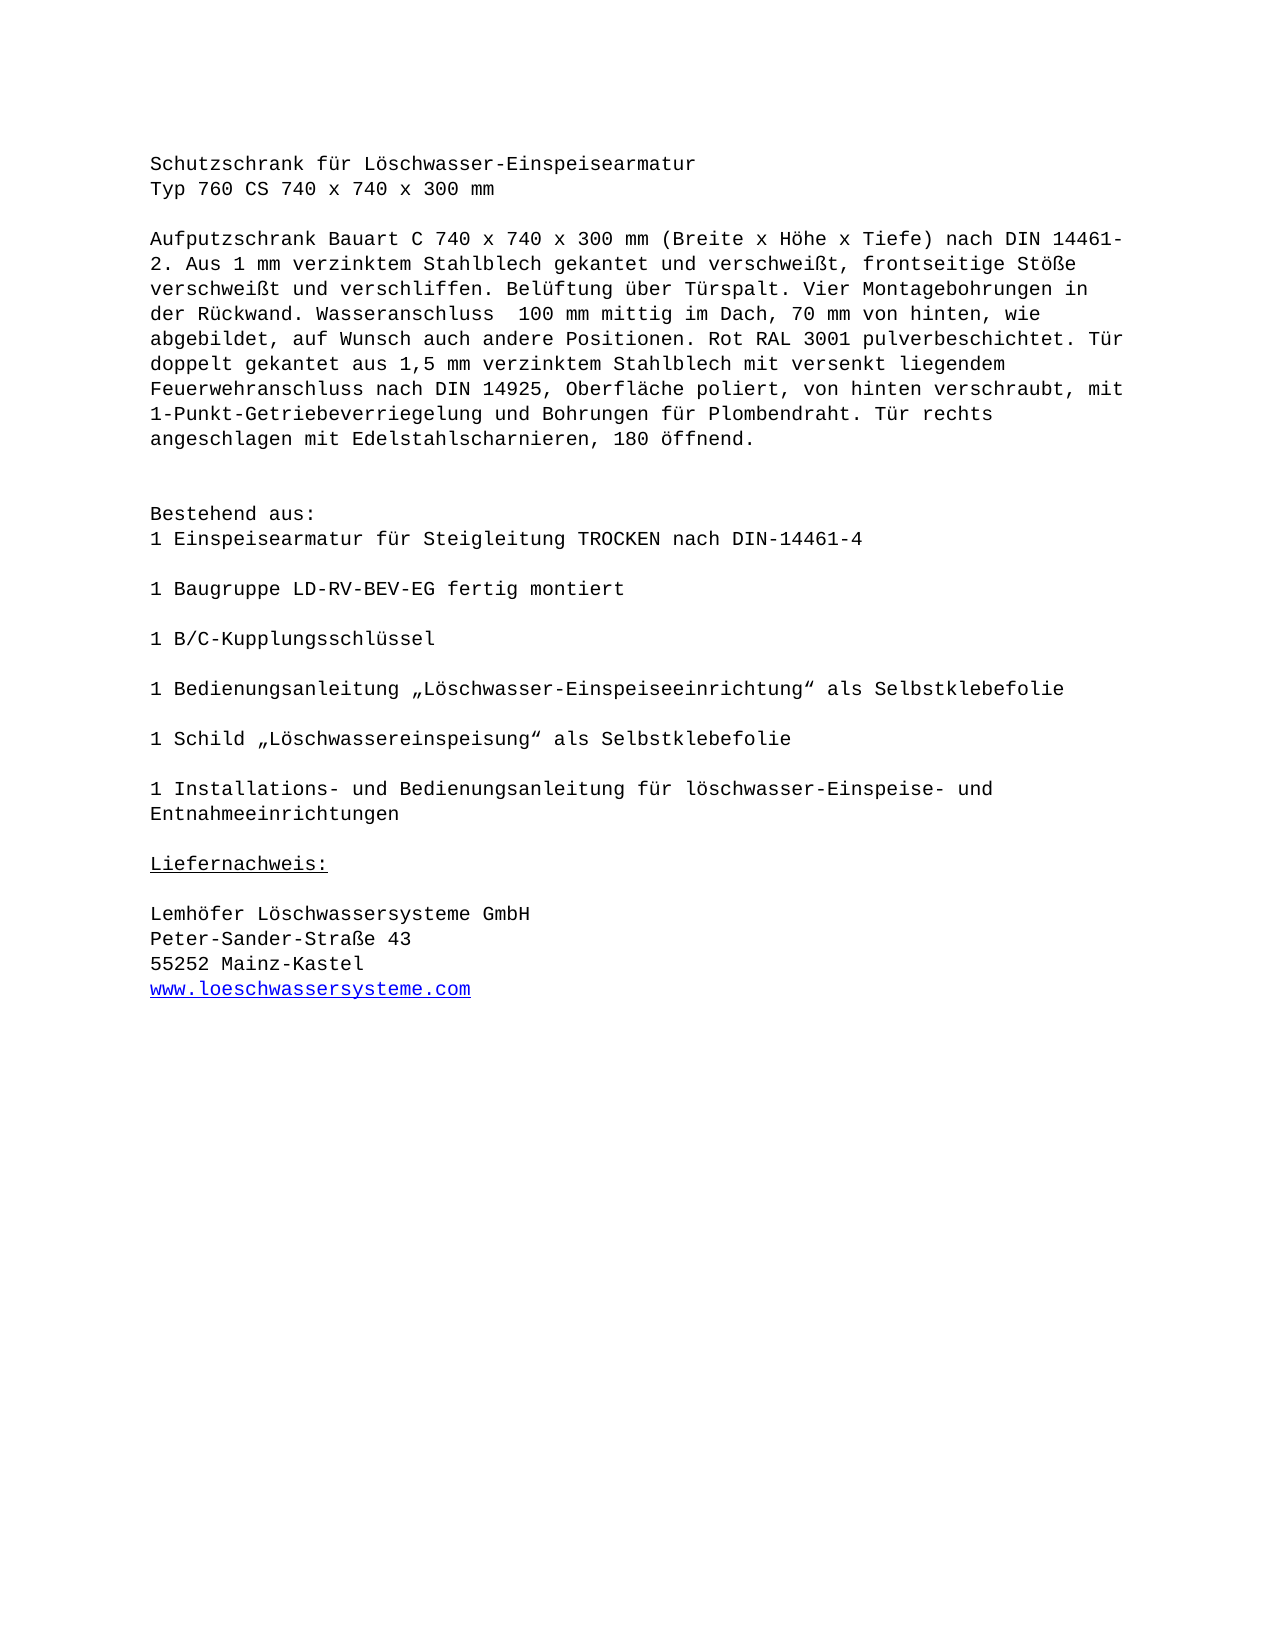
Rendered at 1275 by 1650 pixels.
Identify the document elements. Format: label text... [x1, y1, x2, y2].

text www.loeschwassersysteme.com [150, 975, 1125, 1000]
text Schutzschrank für Löschwasser-Einspeisearmatur [150, 150, 1125, 175]
text Liefernachweis: [150, 850, 1125, 875]
text Bestehend aus: [150, 500, 1125, 525]
text 55252 Mainz-Kastel [150, 950, 1125, 975]
text 1 Einspeisearmatur für Steigleitung TROCKEN nach DIN-14461-4 [150, 525, 1125, 550]
text 1 Baugruppe LD-RV-BEV-EG fertig montiert [150, 575, 1125, 600]
text Aufputzschrank Bauart C 740 x 740 x 300 mm (Breite x Höhe x Tiefe) nach DIN 14461-2. Aus 1 mm verzinktem Stahlblech gekantet und verschweißt, frontseitige Stöße verschweißt und verschliffen. Belüftung über Türspalt. Vier Montagebohrungen in der Rückwand. Wasseranschluss 100 mm mittig im Dach, 70 mm von hinten, wie abgebildet, auf Wunsch auch andere Positionen. Rot RAL 3001 pulverbeschichtet. Tür doppelt gekantet aus 1,5 mm verzinktem Stahlblech mit versenkt liegendem Feuerwehranschluss nach DIN 14925, Oberfläche poliert, von hinten verschraubt, mit 1-Punkt-Getriebeverriegelung und Bohrungen für Plombendraht. Tür rechts angeschlagen mit Edelstahlscharnieren, 180 öffnend. [150, 225, 1125, 450]
text Typ 760 CS 740 x 740 x 300 mm [150, 175, 1125, 200]
text 1 Schild „Löschwassereinspeisung“ als Selbstklebefolie [150, 725, 1125, 750]
text Lemhöfer Löschwassersysteme GmbH [150, 900, 1125, 925]
text 1 B/C-Kupplungsschlüssel [150, 625, 1125, 650]
text Peter-Sander-Straße 43 [150, 925, 1125, 950]
text 1 Installations- und Bedienungsanleitung für löschwasser-Einspeise- und Entnahmeeinrichtungen [150, 775, 1125, 825]
text 1 Bedienungsanleitung „Löschwasser-Einspeiseeinrichtung“ als Selbstklebefolie [150, 675, 1125, 700]
